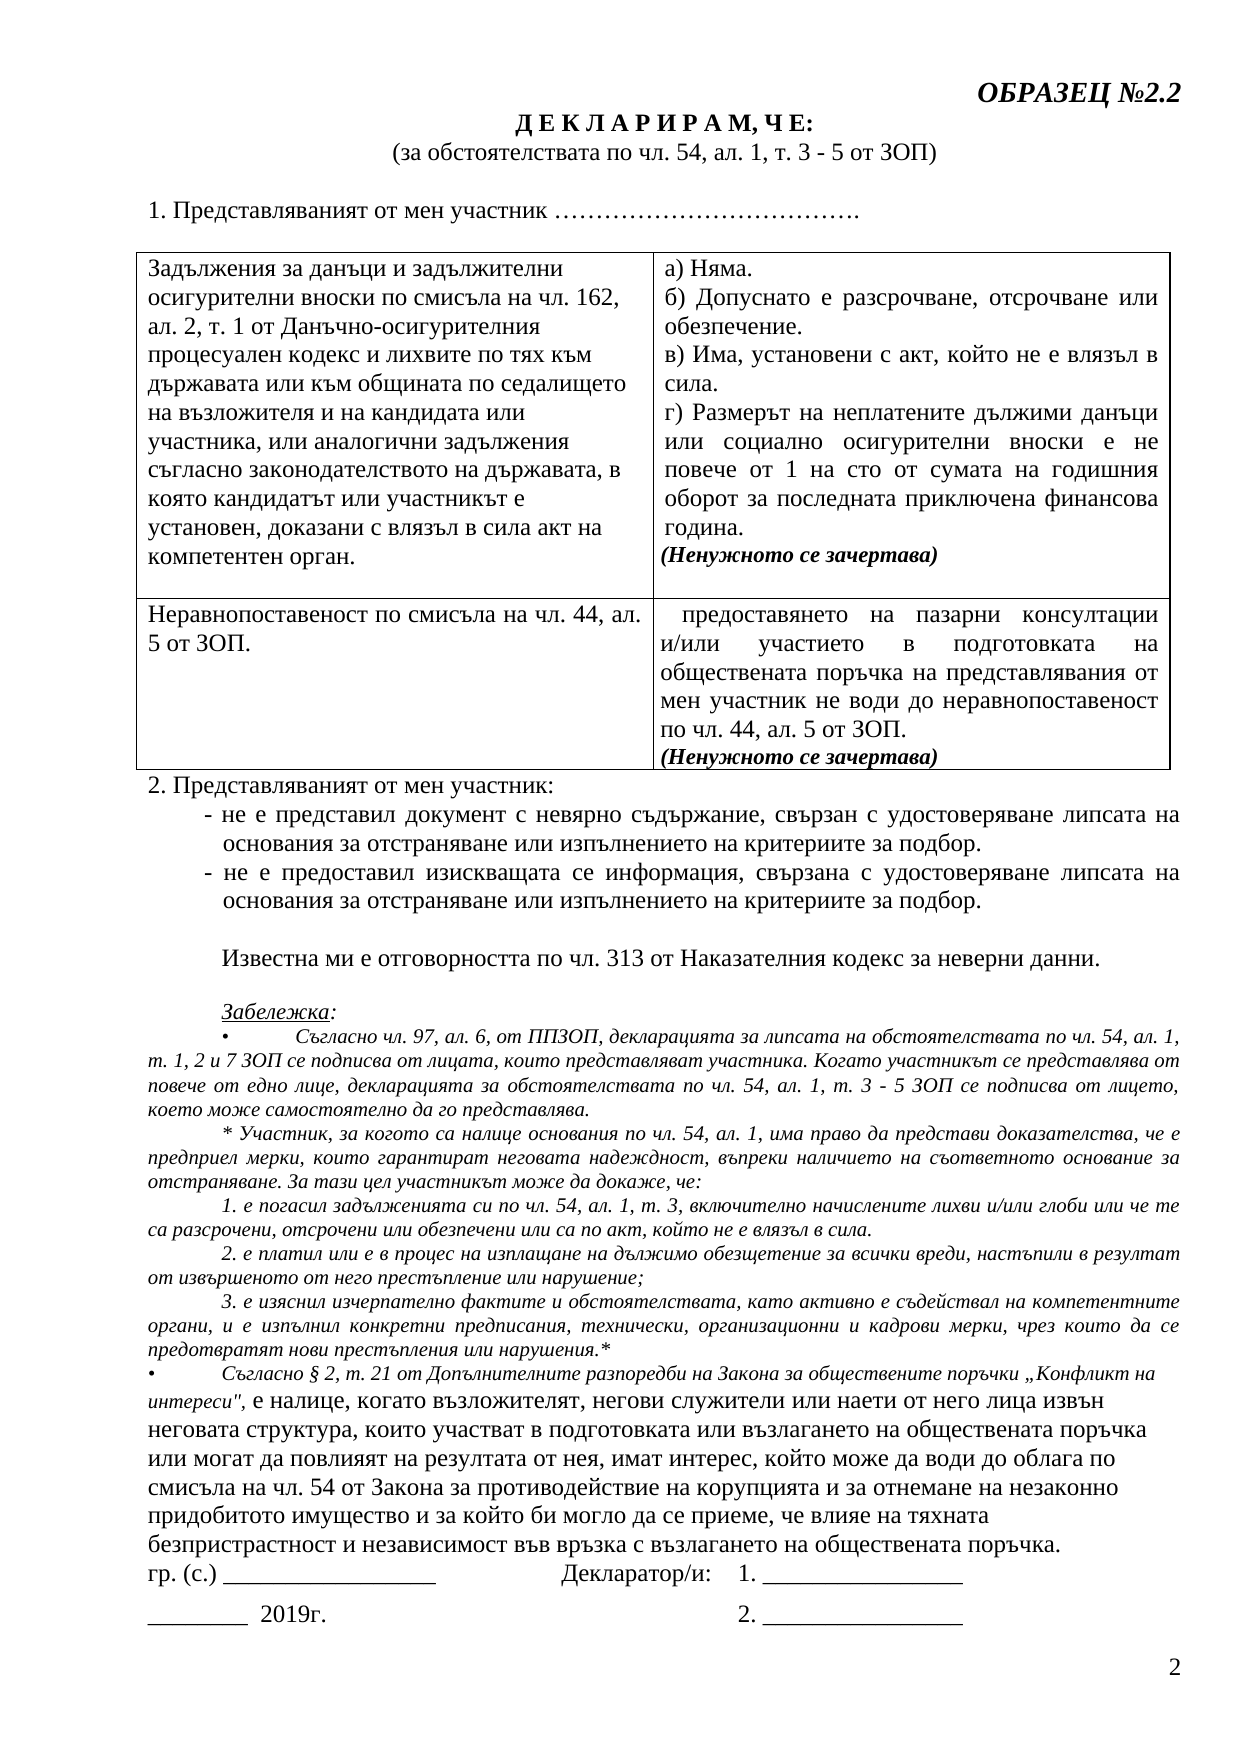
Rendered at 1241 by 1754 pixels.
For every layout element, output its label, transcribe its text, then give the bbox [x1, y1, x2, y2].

text Д Е К Л А Р И Р А М, Ч Е: [148, 108, 1181, 137]
text Забележка: [148, 998, 1181, 1024]
subtitle ОБРАЗЕЦ №2.2 [148, 75, 1181, 108]
text 2. е платил или е в процес на изплащане на дължимо обезщетение за всички вреди, настъпили в резултат от извършеното от него престъпление или нарушение; [148, 1241, 1181, 1289]
text * Участник, за когото са налице основания по чл. 54, ал. 1, има право да представи доказателства, че е предприел мерки, които гарантират неговата надеждност, въпреки наличието на съответното основание за отстраняване. За тази цел участникът може да докаже, че: [148, 1121, 1181, 1193]
text ________ 2019г. 2. ________________ [148, 1599, 1181, 1628]
table_header а) Няма. б) Допуснато е разсрочване, отсрочване или обезпечение. в) Има, установени с акт, който не е влязъл в сила. г) Размерът на неплатените дължими данъци или социално осигурителни вноски е не повече от 1 на сто от сумата на годишния оборот за последната приключена финансова година. (Ненужното се зачертава) [654, 253, 1169, 598]
text - не е предоставил изискващата се информация, свързана с удостоверяване липсата на основания за отстраняване или изпълнението на критериите за подбор. [204, 857, 1181, 914]
text 1. е погасил задълженията си по чл. 54, ал. 1, т. 3, включително начислените лихви и/или глоби или че те са разсрочени, отсрочени или обезпечени или са по акт, който не е влязъл в сила. [148, 1193, 1181, 1241]
text 2. Представляваният от мен участник: [148, 770, 1181, 799]
text (за обстоятелствата по чл. 54, ал. 1, т. 3 - 5 от ЗОП) [148, 137, 1181, 166]
table_cell предоставянето на пазарни консултации и/или участието в подготовката на обществената поръчка на представлявания от мен участник не води до неравнопоставеност по чл. 44, ал. 5 от ЗОП. (Ненужното се зачертава) [654, 599, 1169, 769]
text гр. (с.) _________________ Декларатор/и: 1. ________________ [148, 1558, 1181, 1587]
text 1. Представляваният от мен участник ………………………………. [148, 195, 1181, 223]
text - не е представил документ с невярно съдържание, свързан с удостоверяване липсата на основания за отстраняване или изпълнението на критериите за подбор. [204, 799, 1181, 857]
text 3. е изяснил изчерпателно фактите и обстоятелствата, като активно е съдействал на компетентните органи, и е изпълнил конкретни предписания, технически, организационни и кадрови мерки, чрез които да се предотвратят нови престъпления или нарушения.* [148, 1289, 1181, 1361]
table_header Задължения за данъци и задължителни осигурителни вноски по смисъла на чл. 162, ал. 2, т. 1 от Данъчно-осигурителния процесуален кодекс и лихвите по тях към държавата или към общината по седалището на възложителя и на кандидата или участника, или аналогични задължения съгласно законодателството на държавата, в която кандидатът или участникът е установен, доказани с влязъл в сила акт на компетентен орган. [137, 253, 653, 598]
text • Съгласно § 2, т. 21 от Допълнителните разпоредби на Закона за обществените поръчки „Конфликт на интереси", е налице, когато възложителят, негови служители или наети от него лица извън неговата структура, които участват в подготовката или възлагането на обществената поръчка или могат да повлияят на резултата от нея, имат интерес, който може да води до облага по смисъла на чл. 54 от Закона за противодействие на корупцията и за отнемане на незаконно придобитото имущество и за който би могло да се приеме, че влияе на тяхната безпристрастност и независимост във връзка с възлагането на обществената поръчка. [148, 1361, 1181, 1558]
table_cell Неравнопоставеност по смисъла на чл. 44, ал. 5 от ЗОП. [137, 599, 653, 769]
text • Съгласно чл. 97, ал. 6, от ППЗОП, декларацията за липсата на обстоятелствата по чл. 54, ал. 1, т. 1, 2 и 7 ЗОП се подписва от лицата, които представляват участника. Когато участникът се представлява от повече от едно лице, декларацията за обстоятелствата по чл. 54, ал. 1, т. 3 - 5 ЗОП се подписва от лицето, което може самостоятелно да го представлява. [148, 1024, 1181, 1121]
text Известна ми е отговорността по чл. 313 от Наказателния кодекс за неверни данни. [148, 943, 1181, 972]
